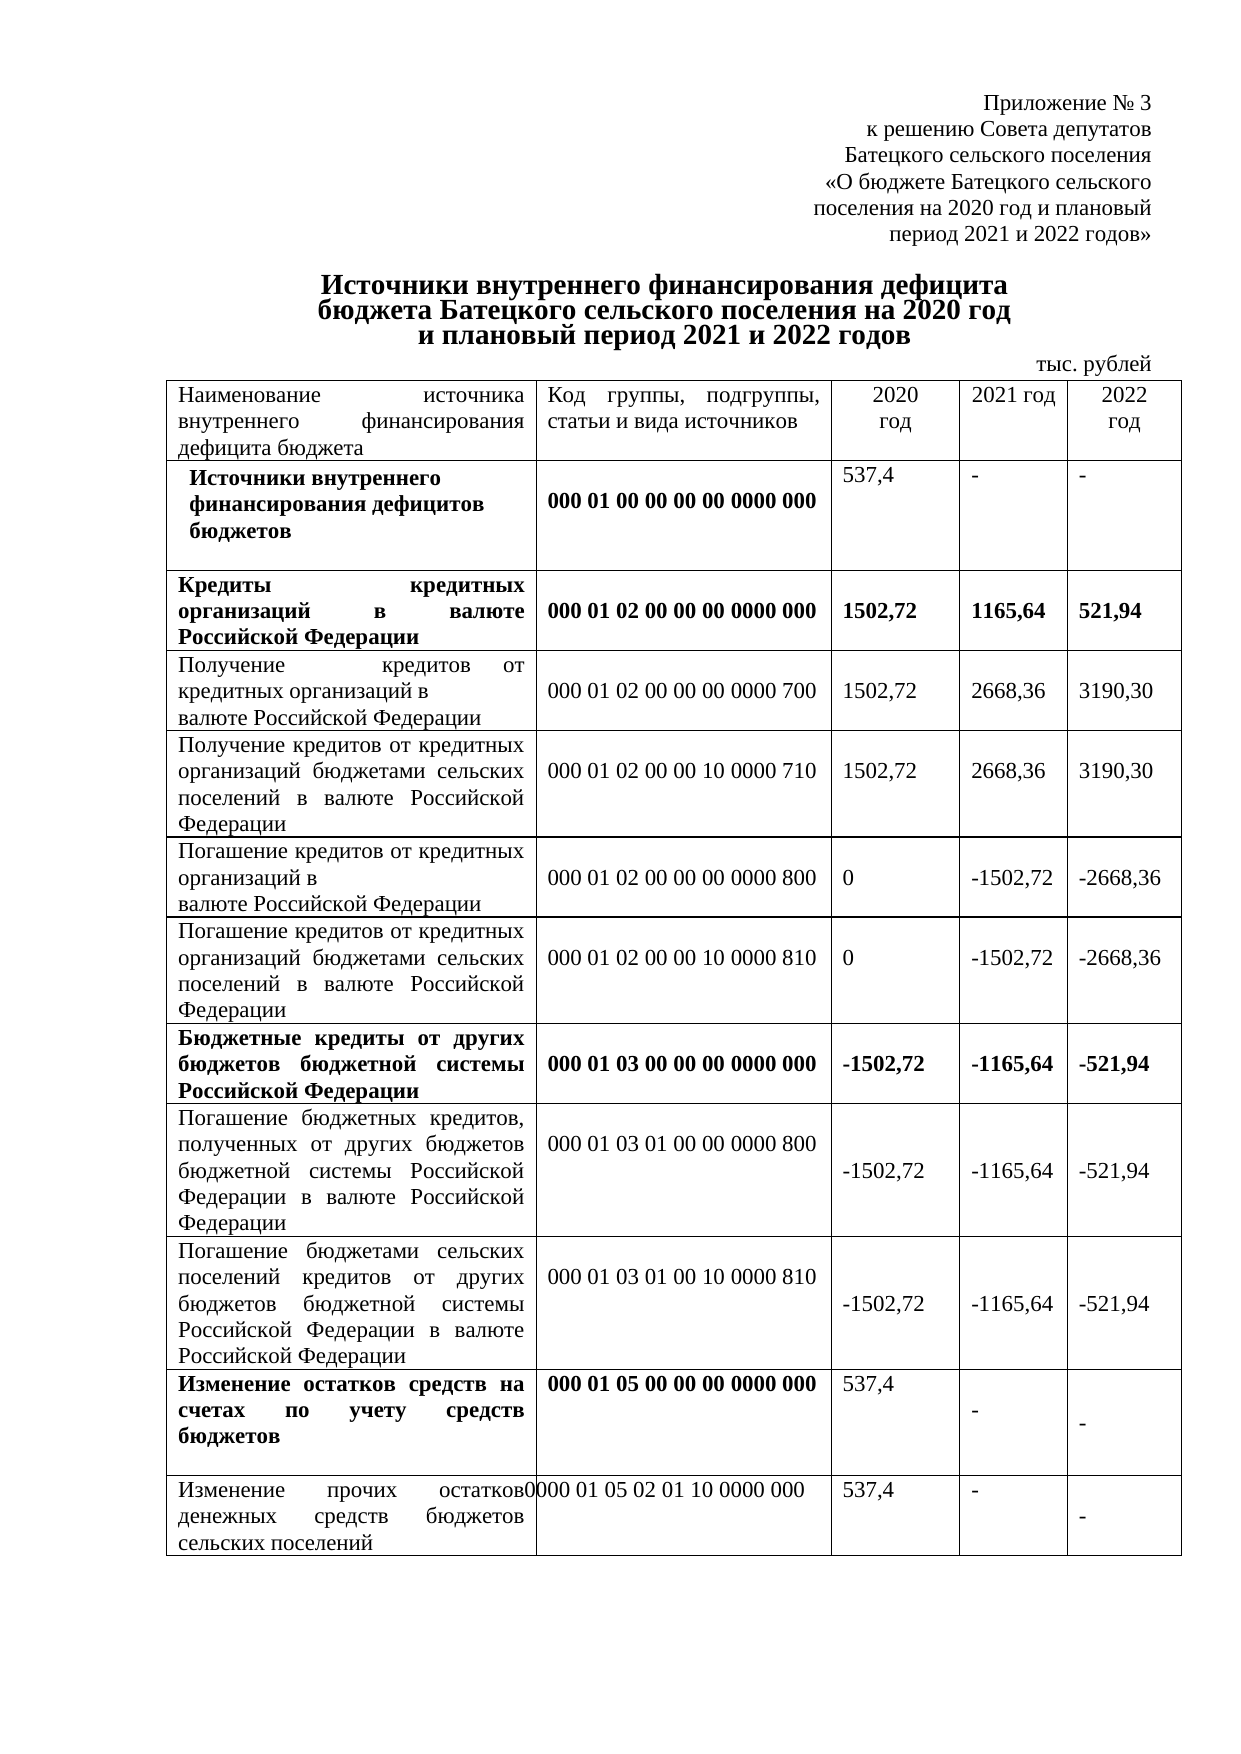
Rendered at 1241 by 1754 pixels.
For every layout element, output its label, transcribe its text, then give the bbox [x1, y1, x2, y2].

table_cell Бюджетные кредиты от других бюджетов бюджетной системы Российской Федерации [167, 1024, 536, 1103]
text бюджета Батецкого сельского поселения на 2020 год [177, 300, 1152, 325]
table_cell 000 01 05 00 00 00 0000 000 [537, 1370, 831, 1475]
table_cell 000 01 02 00 00 00 0000 800 [537, 838, 831, 916]
table_cell - [1068, 1370, 1181, 1475]
table_cell 0 [832, 918, 959, 1023]
table_cell -1502,72 [832, 1104, 959, 1236]
text к решению Совета депутатов [177, 115, 1152, 141]
table_cell Получение кредитов от кредитных организаций бюджетами сельских поселений в валюте Российской Федерации [167, 731, 536, 836]
table_cell Погашение кредитов от кредитных организаций в валюте Российской Федерации [167, 838, 536, 916]
table_cell Погашение бюджетами сельских поселений кредитов от других бюджетов бюджетной системы Российской Федерации в валюте Российской Федерации [167, 1237, 536, 1369]
table_cell 000 01 02 00 00 00 0000 700 [537, 651, 831, 730]
table_cell -521,94 [1068, 1104, 1181, 1236]
table_cell -1165,64 [960, 1237, 1067, 1369]
table_cell -521,94 [1068, 1237, 1181, 1369]
table_cell [167, 461, 536, 570]
text поселения на 2020 год и плановый [177, 194, 1152, 220]
table_cell - [1068, 461, 1181, 570]
table_cell 2668,36 [960, 731, 1067, 836]
table_cell Изменение остатков средств на счетах по учету средств бюджетов [167, 1370, 536, 1475]
table_cell - [960, 1370, 1067, 1475]
table_cell -1502,72 [832, 1024, 959, 1103]
table_cell -1502,72 [832, 1237, 959, 1369]
table_cell - [1068, 1476, 1181, 1555]
table_cell 000 01 00 00 00 00 0000 000 [537, 461, 831, 570]
table_cell -521,94 [1068, 1024, 1181, 1103]
table_cell -1165,64 [960, 1104, 1067, 1236]
table_cell 537,4 [832, 461, 959, 570]
table_cell 521,94 [1068, 571, 1181, 650]
table_cell - [960, 461, 1067, 570]
table_cell 537,4 [832, 1476, 959, 1555]
text Приложение № 3 [177, 89, 1152, 115]
table_cell 0 [832, 838, 959, 916]
table_cell 2668,36 [960, 651, 1067, 730]
table_cell 0000 01 05 02 01 10 0000 000 [537, 1476, 831, 1555]
table_cell Погашение кредитов от кредитных организаций бюджетами сельских поселений в валюте Российской Федерации [167, 918, 536, 1023]
table_cell 3190,30 [1068, 651, 1181, 730]
table_cell Изменение прочих остатков денежных средств бюджетов сельских поселений [167, 1476, 536, 1555]
table_cell -1502,72 [960, 838, 1067, 916]
table_cell 1165,64 [960, 571, 1067, 650]
table_cell 000 01 03 00 00 00 0000 000 [537, 1024, 831, 1103]
table_cell 000 01 03 01 00 10 0000 810 [537, 1237, 831, 1369]
table_cell -1165,64 [960, 1024, 1067, 1103]
table_cell - [960, 1476, 1067, 1555]
table_cell 000 01 02 00 00 00 0000 000 [537, 571, 831, 650]
table_cell 000 01 02 00 00 10 0000 710 [537, 731, 831, 836]
table_cell 1502,72 [832, 651, 959, 730]
table_cell Кредиты кредитных организаций в валюте Российской Федерации [167, 571, 536, 650]
table_header Наименование источника внутреннего финансирования дефицита бюджета [167, 381, 536, 460]
text Источники внутреннего финансирования дефицита [177, 275, 656, 300]
text и плановый период 2021 и 2022 годов [177, 325, 1152, 350]
table_cell -2668,36 [1068, 918, 1181, 1023]
table_header Код группы, подгруппы, статьи и вида источников [537, 381, 831, 460]
table_cell 000 01 02 00 00 10 0000 810 [537, 918, 831, 1023]
table_cell 1502,72 [832, 731, 959, 836]
text Батецкого сельского поселения [177, 141, 1152, 168]
text Источники внутреннего финансирования дефицита [660, 275, 916, 300]
table_cell 000 01 03 01 00 00 0000 800 [537, 1104, 831, 1236]
table_cell 3190,30 [1068, 731, 1181, 836]
table_cell 537,4 [832, 1370, 959, 1475]
text «О бюджете Батецкого сельского [177, 168, 1152, 194]
table_header 2021 год [960, 381, 1067, 460]
text Источники внутреннего финансирования дефицита [920, 275, 1152, 300]
table_cell Получение кредитов от кредитных организаций в валюте Российской Федерации [167, 651, 536, 730]
table_header 2020 год [832, 381, 959, 460]
table_cell -1502,72 [960, 918, 1067, 1023]
text период 2021 и 2022 годов» [177, 220, 1152, 247]
table_cell 1502,72 [832, 571, 959, 650]
text тыс. рублей [177, 350, 1152, 376]
table_cell -2668,36 [1068, 838, 1181, 916]
table_cell Погашение бюджетных кредитов, полученных от других бюджетов бюджетной системы Российской Федерации в валюте Российской Федерации [167, 1104, 536, 1236]
table_header 2022 год [1068, 381, 1181, 460]
